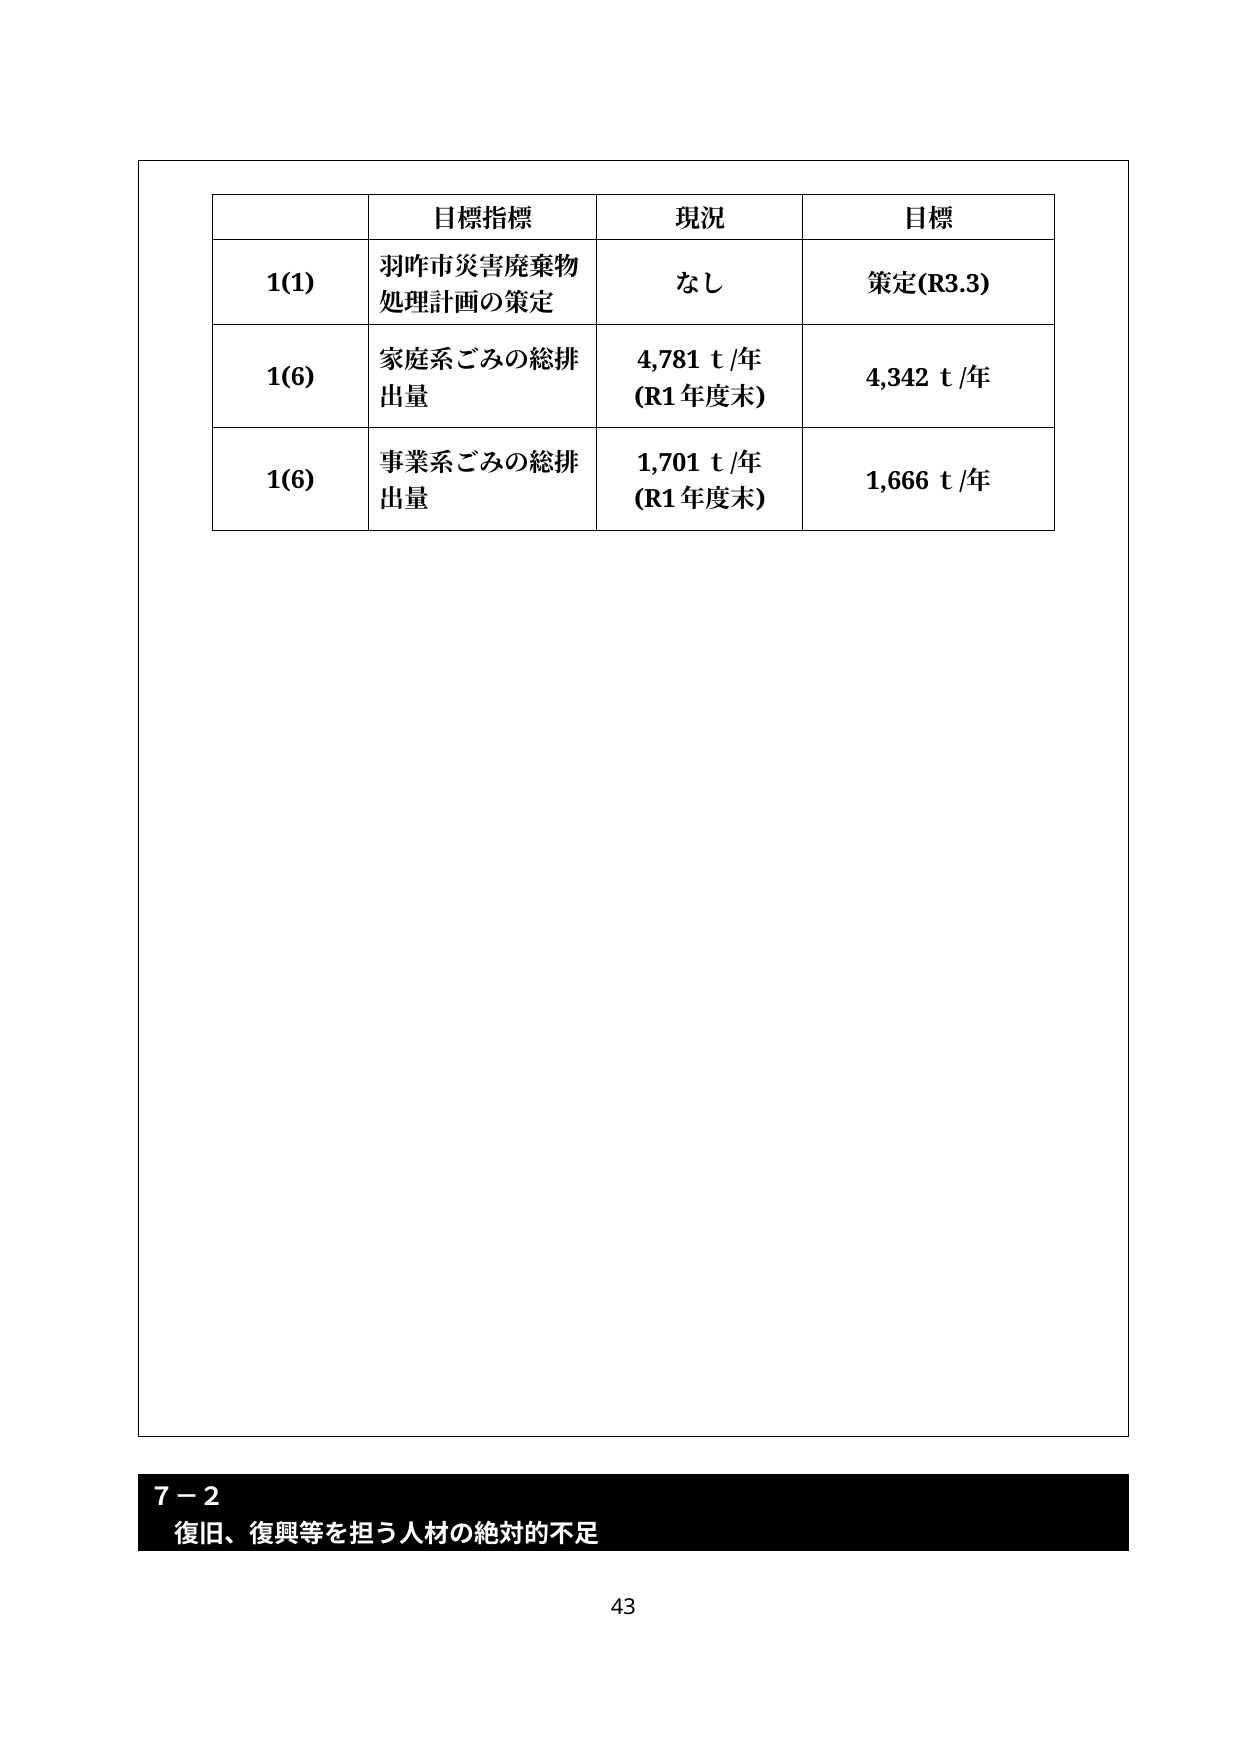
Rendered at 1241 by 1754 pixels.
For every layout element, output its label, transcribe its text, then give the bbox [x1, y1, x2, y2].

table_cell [139, 161, 1128, 1436]
table_header ７－２ 復旧、復興等を担う人材の絶対的不足 [139, 1475, 1128, 1550]
